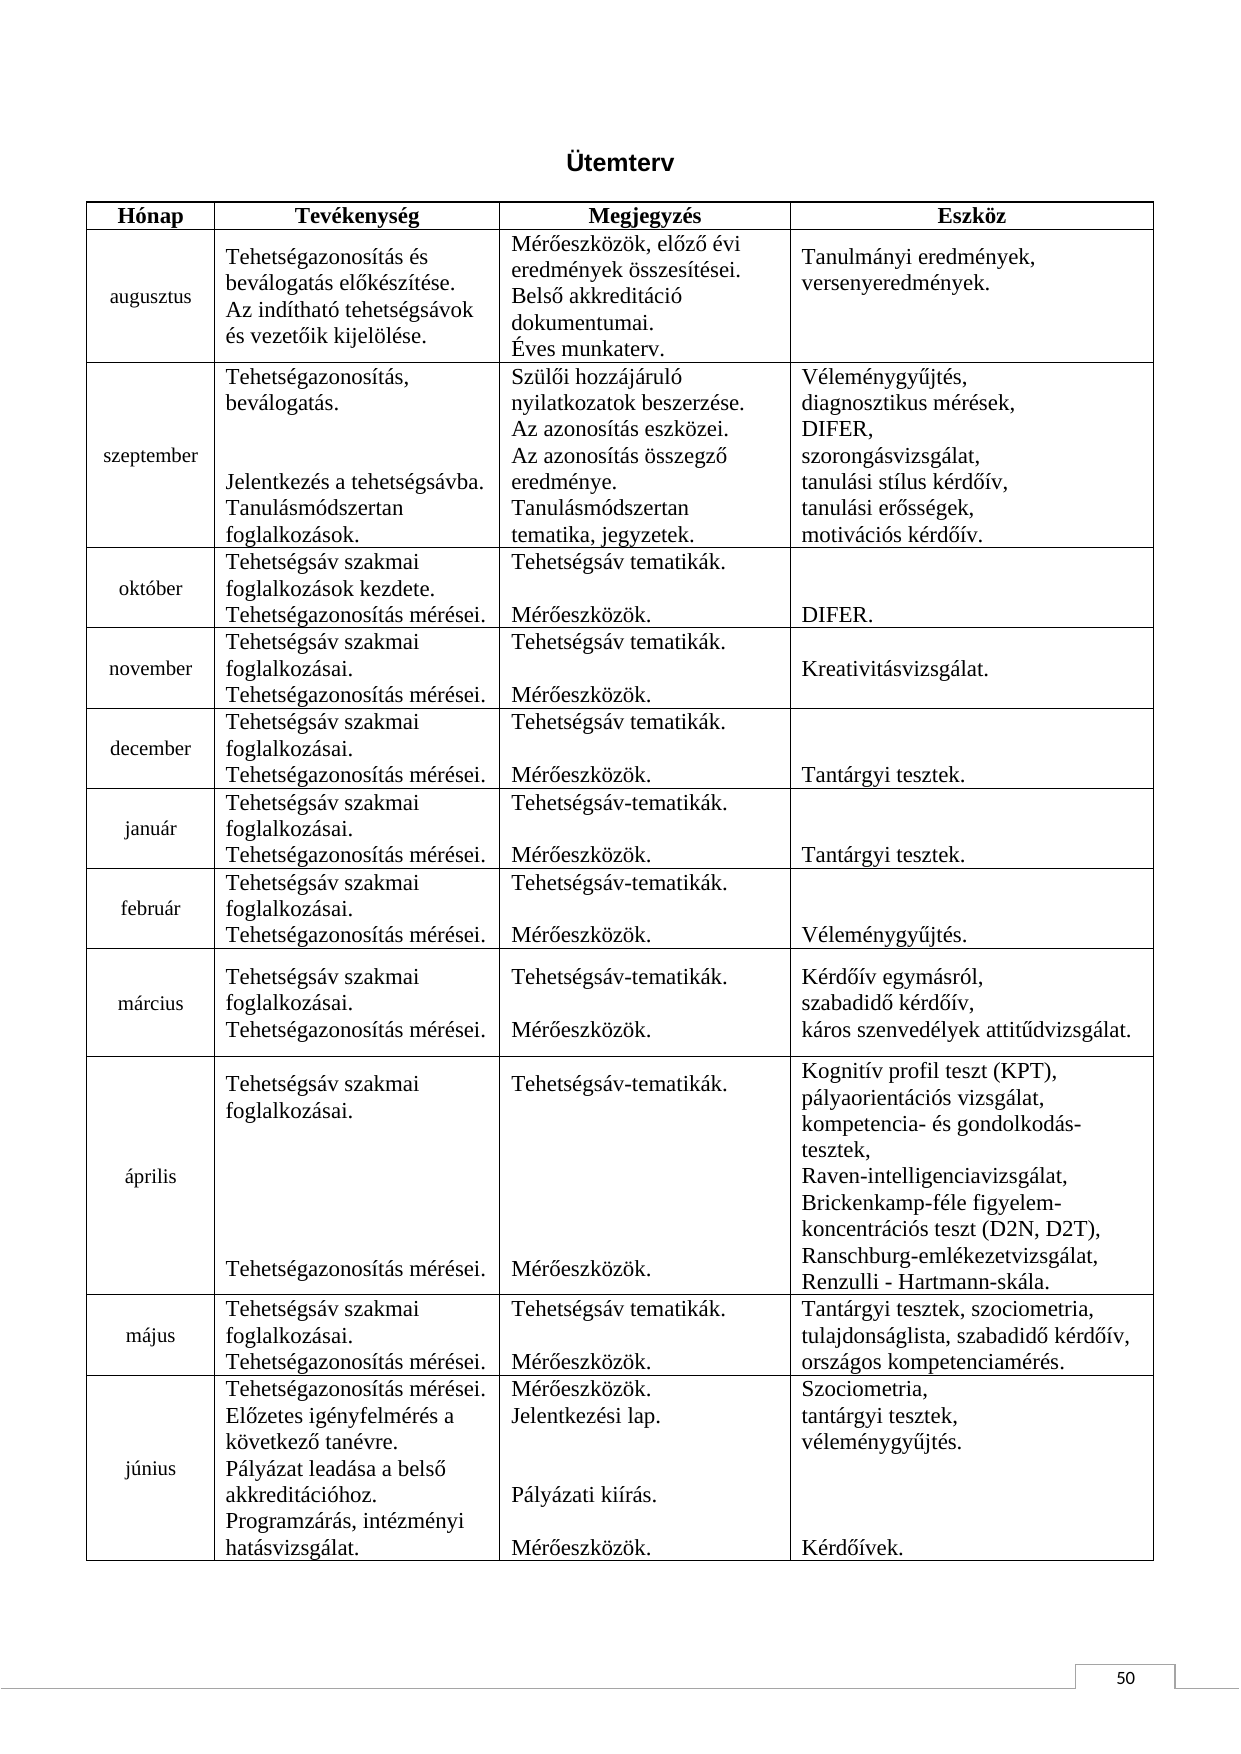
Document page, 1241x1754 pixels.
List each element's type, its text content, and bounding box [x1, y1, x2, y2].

table_cell Tehetségsáv szakmai foglalkozásai. Tehetségazonosítás mérései. [215, 869, 499, 948]
table_cell Tehetségsáv-tematikák. Mérőeszközök. [500, 1057, 790, 1294]
table_header Megjegyzés [500, 203, 790, 229]
table_cell Tantárgyi tesztek. [791, 709, 1153, 787]
table_cell Kérdőív egymásról, szabadidő kérdőív, káros szenvedélyek attitűdvizsgálat. [791, 949, 1153, 1056]
table_cell február [87, 869, 214, 948]
table_cell október [87, 548, 214, 627]
table_cell Mérőeszközök. Jelentkezési lap. Pályázati kiírás. Mérőeszközök. [500, 1376, 790, 1560]
table_cell Véleménygyűjtés. [791, 869, 1153, 948]
table_cell Tehetségsáv szakmai foglalkozásai. Tehetségazonosítás mérései. [215, 789, 499, 868]
table_cell Kognitív profil teszt (KPT), pályaorientációs vizsgálat, kompetencia- és gondolkodás- tesztek, Raven-intelligenciavizsgálat, Brickenkamp-féle figyelem-koncentrációs teszt (D2N, D2T), Ranschburg-emlékezetvizsgálat, Renzulli - Hartmann-skála. [791, 1057, 1153, 1294]
table_cell Tehetségsáv szakmai foglalkozásai. Tehetségazonosítás mérései. [215, 1057, 499, 1294]
table_header Hónap [87, 203, 214, 229]
table_cell Véleménygyűjtés, diagnosztikus mérések, DIFER, szorongásvizsgálat, tanulási stílus kérdőív, tanulási erősségek, motivációs kérdőív. [791, 363, 1153, 547]
table_cell augusztus [87, 230, 214, 362]
table_cell Tehetségazonosítás és beválogatás előkészítése. Az indítható tehetségsávok és vezetőik kijelölése. [215, 230, 499, 362]
table_cell november [87, 628, 214, 707]
table_cell Tehetségsáv szakmai foglalkozásai. Tehetségazonosítás mérései. [215, 949, 499, 1056]
table_cell Tehetségazonosítás mérései. Előzetes igényfelmérés a következő tanévre. Pályázat leadása a belső akkreditációhoz. Programzárás, intézményi hatásvizsgálat. [215, 1376, 499, 1560]
table_cell Tehetségsáv tematikák. Mérőeszközök. [500, 628, 790, 707]
table_cell DIFER. [791, 548, 1153, 627]
table_cell Tehetségsáv-tematikák. Mérőeszközök. [500, 869, 790, 948]
table_cell Tehetségsáv tematikák. Mérőeszközök. [500, 548, 790, 627]
table_cell Tanulmányi eredmények, versenyeredmények. [791, 230, 1153, 362]
table_cell Tehetségsáv szakmai foglalkozások kezdete. Tehetségazonosítás mérései. [215, 548, 499, 627]
table_cell Tehetségsáv tematikák. Mérőeszközök. [500, 1295, 790, 1374]
table_cell Tehetségsáv-tematikák. Mérőeszközök. [500, 789, 790, 868]
table_cell Tehetségsáv tematikák. Mérőeszközök. [500, 709, 790, 787]
table_header Eszköz [791, 203, 1153, 229]
table_cell Tantárgyi tesztek. [791, 789, 1153, 868]
table_cell Tehetségsáv szakmai foglalkozásai. Tehetségazonosítás mérései. [215, 709, 499, 787]
table_cell Tantárgyi tesztek, szociometria, tulajdonságlista, szabadidő kérdőív, országos kompetenciamérés. [791, 1295, 1153, 1374]
table_cell június [87, 1376, 214, 1560]
table_cell április [87, 1057, 214, 1294]
table_cell Mérőeszközök, előző évi eredmények összesítései. Belső akkreditáció dokumentumai. Éves munkaterv. [500, 230, 790, 362]
table_cell Kreativitásvizsgálat. [791, 628, 1153, 707]
table_cell január [87, 789, 214, 868]
table_cell december [87, 709, 214, 787]
table_cell Tehetségsáv szakmai foglalkozásai. Tehetségazonosítás mérései. [215, 628, 499, 707]
table_cell Tehetségsáv szakmai foglalkozásai. Tehetségazonosítás mérései. [215, 1295, 499, 1374]
table_cell május [87, 1295, 214, 1374]
table_cell szeptember [87, 363, 214, 547]
table_cell Szülői hozzájáruló nyilatkozatok beszerzése. Az azonosítás eszközei. Az azonosítás összegző eredménye. Tanulásmódszertan tematika, jegyzetek. [500, 363, 790, 547]
table_cell Szociometria, tantárgyi tesztek, véleménygyűjtés. Kérdőívek. [791, 1376, 1153, 1560]
table_cell Tehetségazonosítás, beválogatás. Jelentkezés a tehetségsávba. Tanulásmódszertan foglalkozások. [215, 363, 499, 547]
table_cell március [87, 949, 214, 1056]
table_header Tevékenység [215, 203, 499, 229]
table_cell Tehetségsáv-tematikák. Mérőeszközök. [500, 949, 790, 1056]
text Ütemterv [148, 148, 1093, 176]
